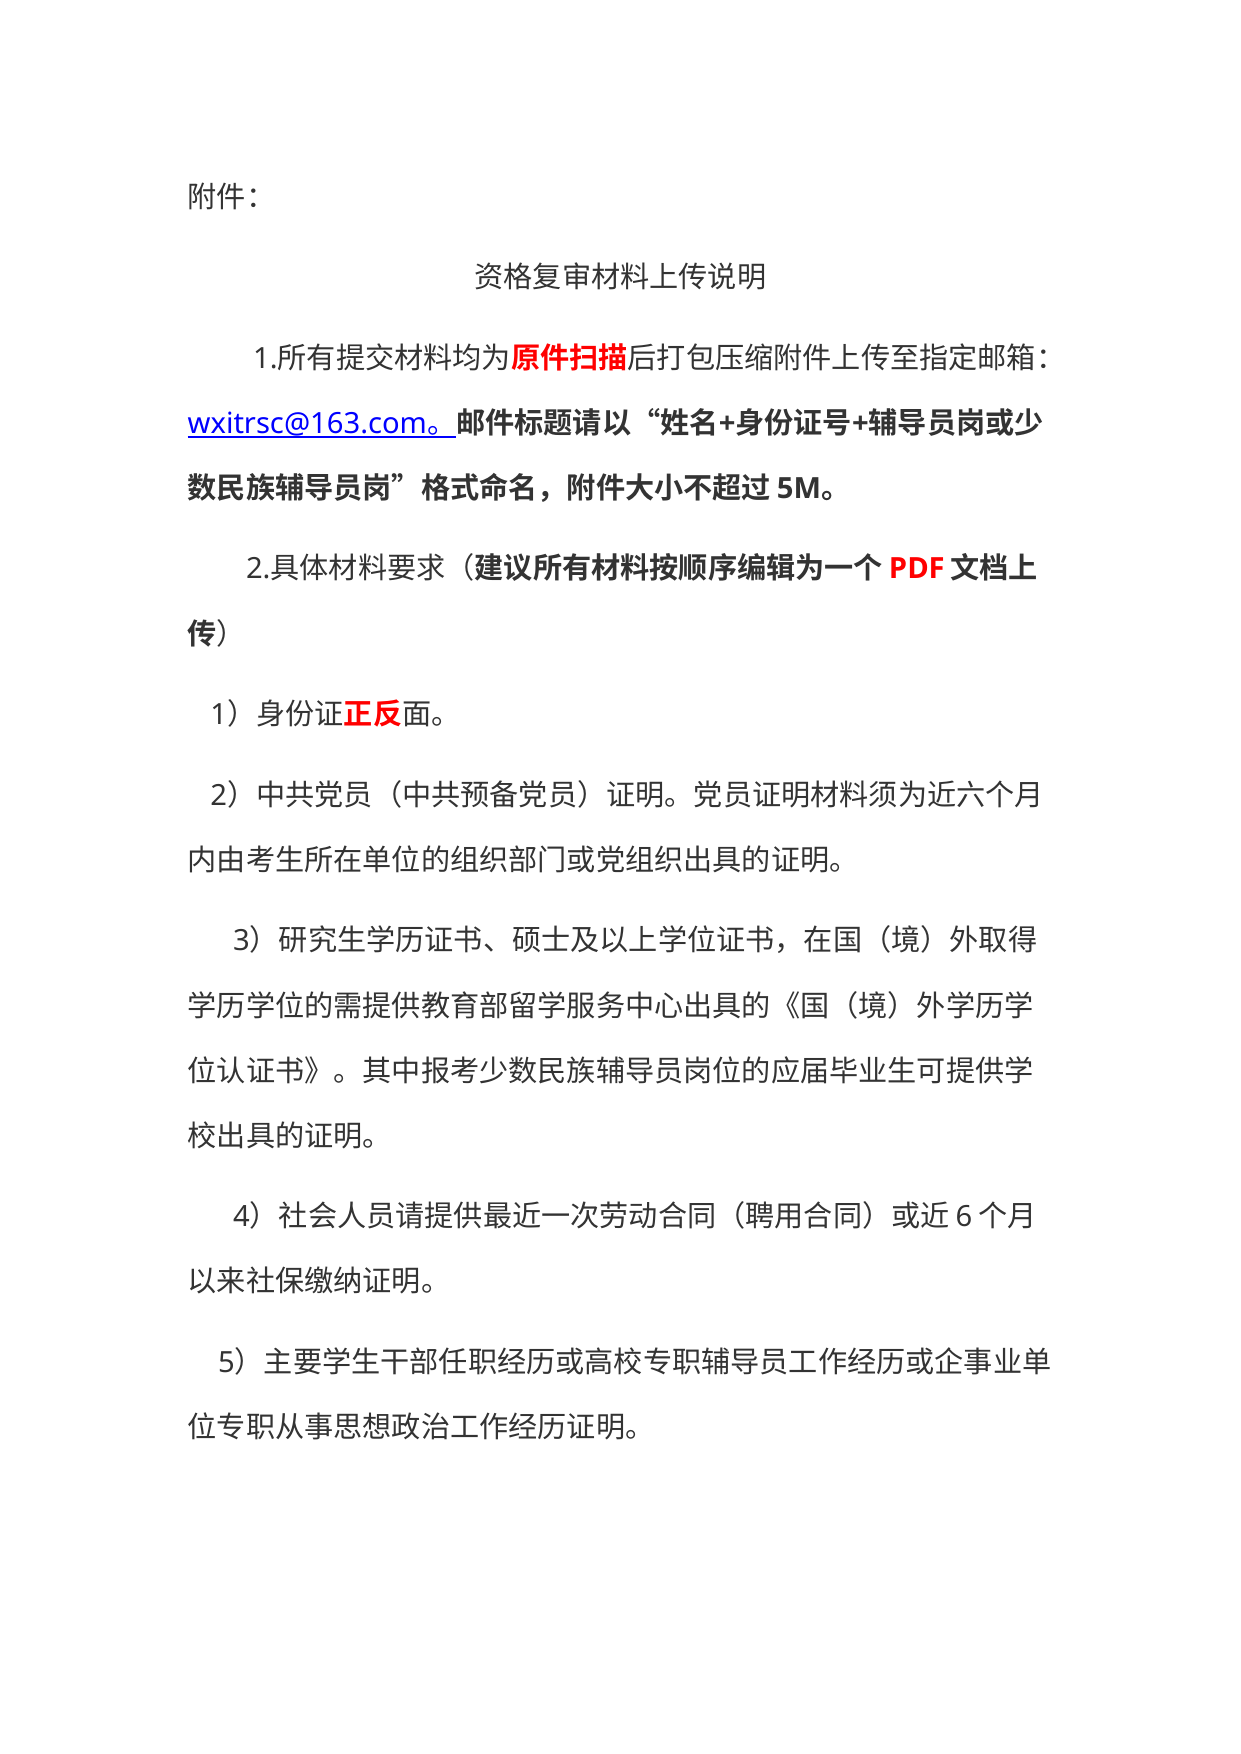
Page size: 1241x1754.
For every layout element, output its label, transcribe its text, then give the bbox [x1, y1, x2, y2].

text 附件： [187, 162, 1053, 227]
text 1）身份证正反面。 [187, 679, 1053, 744]
text 2）中共党员（中共预备党员）证明。党员证明材料须为近六个月内由考生所在单位的组织部门或党组织出具的证明。 [187, 760, 1053, 890]
text 4）社会人员请提供最近一次劳动合同（聘用合同）或近6个月以来社保缴纳证明。 [187, 1181, 1053, 1311]
text 资格复审材料上传说明 [187, 243, 1053, 308]
text 1.所有提交材料均为原件扫描后打包压缩附件上传至指定邮箱：wxitrsc@163.com。邮件标题请以“姓名+身份证号+辅导员岗或少数民族辅导员岗”格式命名，附件大小不超过5M。 [187, 323, 1053, 518]
text 2.具体材料要求（建议所有材料按顺序编辑为一个PDF文档上传） [187, 534, 1053, 664]
text 5）主要学生干部任职经历或高校专职辅导员工作经历或企事业单位专职从事思想政治工作经历证明。 [187, 1327, 1053, 1457]
text 3）研究生学历证书、硕士及以上学位证书，在国（境）外取得学历学位的需提供教育部留学服务中心出具的《国（境）外学历学位认证书》。其中报考少数民族辅导员岗位的应届毕业生可提供学校出具的证明。 [187, 906, 1053, 1166]
